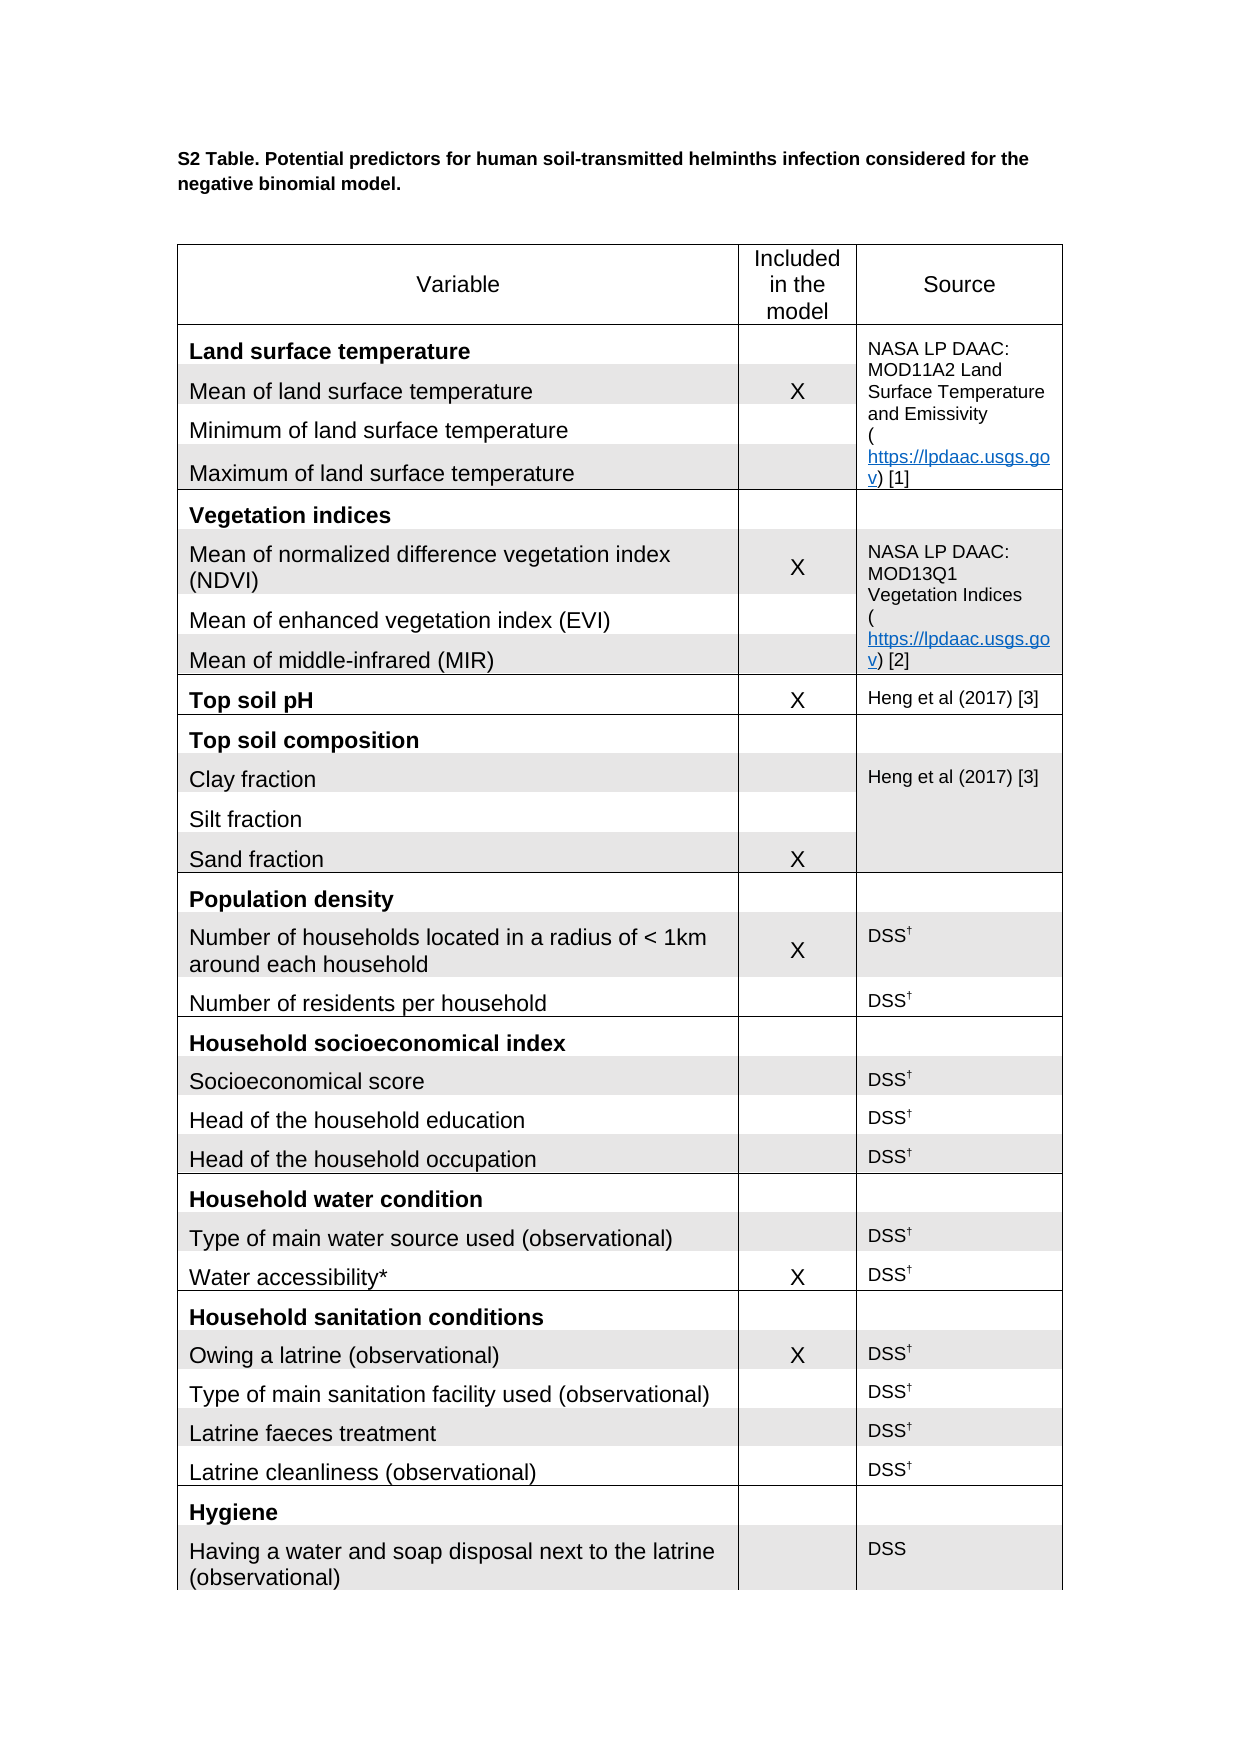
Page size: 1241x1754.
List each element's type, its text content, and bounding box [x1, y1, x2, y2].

table_cell Sand fraction [178, 832, 738, 872]
table_cell [739, 444, 856, 489]
table_cell [739, 1056, 856, 1095]
table_header Variable [178, 245, 738, 324]
table_cell [857, 873, 1062, 912]
table_cell [739, 404, 856, 444]
table_cell Vegetation indices [178, 490, 738, 528]
table_cell Owing a latrine (observational) [178, 1330, 738, 1369]
table_cell [739, 1486, 856, 1525]
table_cell [739, 325, 856, 364]
table_cell [739, 1446, 856, 1485]
table_cell Silt fraction [178, 792, 738, 832]
table_cell Head of the household occupation [178, 1134, 738, 1172]
table_cell Mean of enhanced vegetation index (EVI) [178, 594, 738, 634]
table_cell [857, 1174, 1062, 1212]
table_cell [739, 634, 856, 673]
table_cell DSS† [857, 977, 1062, 1016]
table_cell DSS† [857, 1251, 1062, 1290]
table_cell Latrine faeces treatment [178, 1408, 738, 1446]
table_cell [739, 715, 856, 753]
table_cell DSS† [857, 912, 1062, 977]
table_cell DSS† [857, 1408, 1062, 1446]
table_cell [857, 490, 1062, 528]
table_cell Heng et al (2017) [3] [857, 753, 1062, 872]
text S2 Table. Potential predictors for human soil-transmitted helminths infection considered for the negative binomial model. [177, 148, 1063, 194]
table_cell [857, 1291, 1062, 1330]
table_cell DSS† [857, 1095, 1062, 1133]
table_cell DSS† [857, 1212, 1062, 1251]
table_cell [857, 1486, 1062, 1525]
table_cell Type of main sanitation facility used (observational) [178, 1369, 738, 1408]
table_cell [739, 1291, 856, 1330]
table_cell Heng et al (2017) [3] [857, 675, 1062, 713]
table_cell X [739, 529, 856, 594]
table_cell X [739, 675, 856, 713]
table_cell Clay fraction [178, 753, 738, 792]
table_cell Mean of middle-infrared (MIR) [178, 634, 738, 673]
table_cell DSS [857, 1525, 1062, 1590]
table_cell Water accessibility* [178, 1251, 738, 1290]
table_cell [857, 1017, 1062, 1056]
table_cell X [739, 364, 856, 404]
table_cell Top soil composition [178, 715, 738, 753]
table_cell Minimum of land surface temperature [178, 404, 738, 444]
table_cell [739, 594, 856, 634]
table_header Included in the model [739, 245, 856, 324]
table_cell [739, 490, 856, 528]
table_cell [739, 792, 856, 832]
table_cell X [739, 832, 856, 872]
table_cell [857, 715, 1062, 753]
table_cell DSS† [857, 1369, 1062, 1408]
table_cell Mean of normalized difference vegetation index (NDVI) [178, 529, 738, 594]
table_cell Having a water and soap disposal next to the latrine (observational) [178, 1525, 738, 1590]
table_cell Household water condition [178, 1174, 738, 1212]
table_cell Type of main water source used (observational) [178, 1212, 738, 1251]
table_cell [739, 753, 856, 792]
table_cell X [739, 912, 856, 977]
table_cell [739, 1408, 856, 1446]
table_cell Head of the household education [178, 1095, 738, 1133]
table_cell DSS† [857, 1330, 1062, 1369]
table_cell [739, 1212, 856, 1251]
table_cell [739, 1525, 856, 1590]
table_cell Maximum of land surface temperature [178, 444, 738, 489]
table_cell X [739, 1251, 856, 1290]
table_cell Latrine cleanliness (observational) [178, 1446, 738, 1485]
table_cell Socioeconomical score [178, 1056, 738, 1095]
table_cell [739, 1174, 856, 1212]
table_cell Household sanitation conditions [178, 1291, 738, 1330]
table_cell NASA LP DAAC: MOD11A2 Land Surface Temperature and Emissivity (https://lpdaac.usgs.gov) [1] [857, 325, 1062, 489]
table_cell [739, 1095, 856, 1133]
table_cell DSS† [857, 1134, 1062, 1172]
table_cell Population density [178, 873, 738, 912]
table_cell [739, 1134, 856, 1172]
table_cell Hygiene [178, 1486, 738, 1525]
table_cell DSS† [857, 1446, 1062, 1485]
table_cell [739, 873, 856, 912]
table_cell X [739, 1330, 856, 1369]
table_cell [739, 977, 856, 1016]
table_cell Land surface temperature [178, 325, 738, 364]
table_header Source [857, 245, 1062, 324]
table_cell Number of residents per household [178, 977, 738, 1016]
table_cell Top soil pH [178, 675, 738, 713]
table_cell Mean of land surface temperature [178, 364, 738, 404]
table_cell [739, 1017, 856, 1056]
table_cell [739, 1369, 856, 1408]
table_cell Household socioeconomical index [178, 1017, 738, 1056]
table_cell NASA LP DAAC: MOD13Q1 Vegetation Indices (https://lpdaac.usgs.gov) [2] [857, 529, 1062, 673]
table_cell DSS† [857, 1056, 1062, 1095]
table_cell Number of households located in a radius of < 1km around each household [178, 912, 738, 977]
